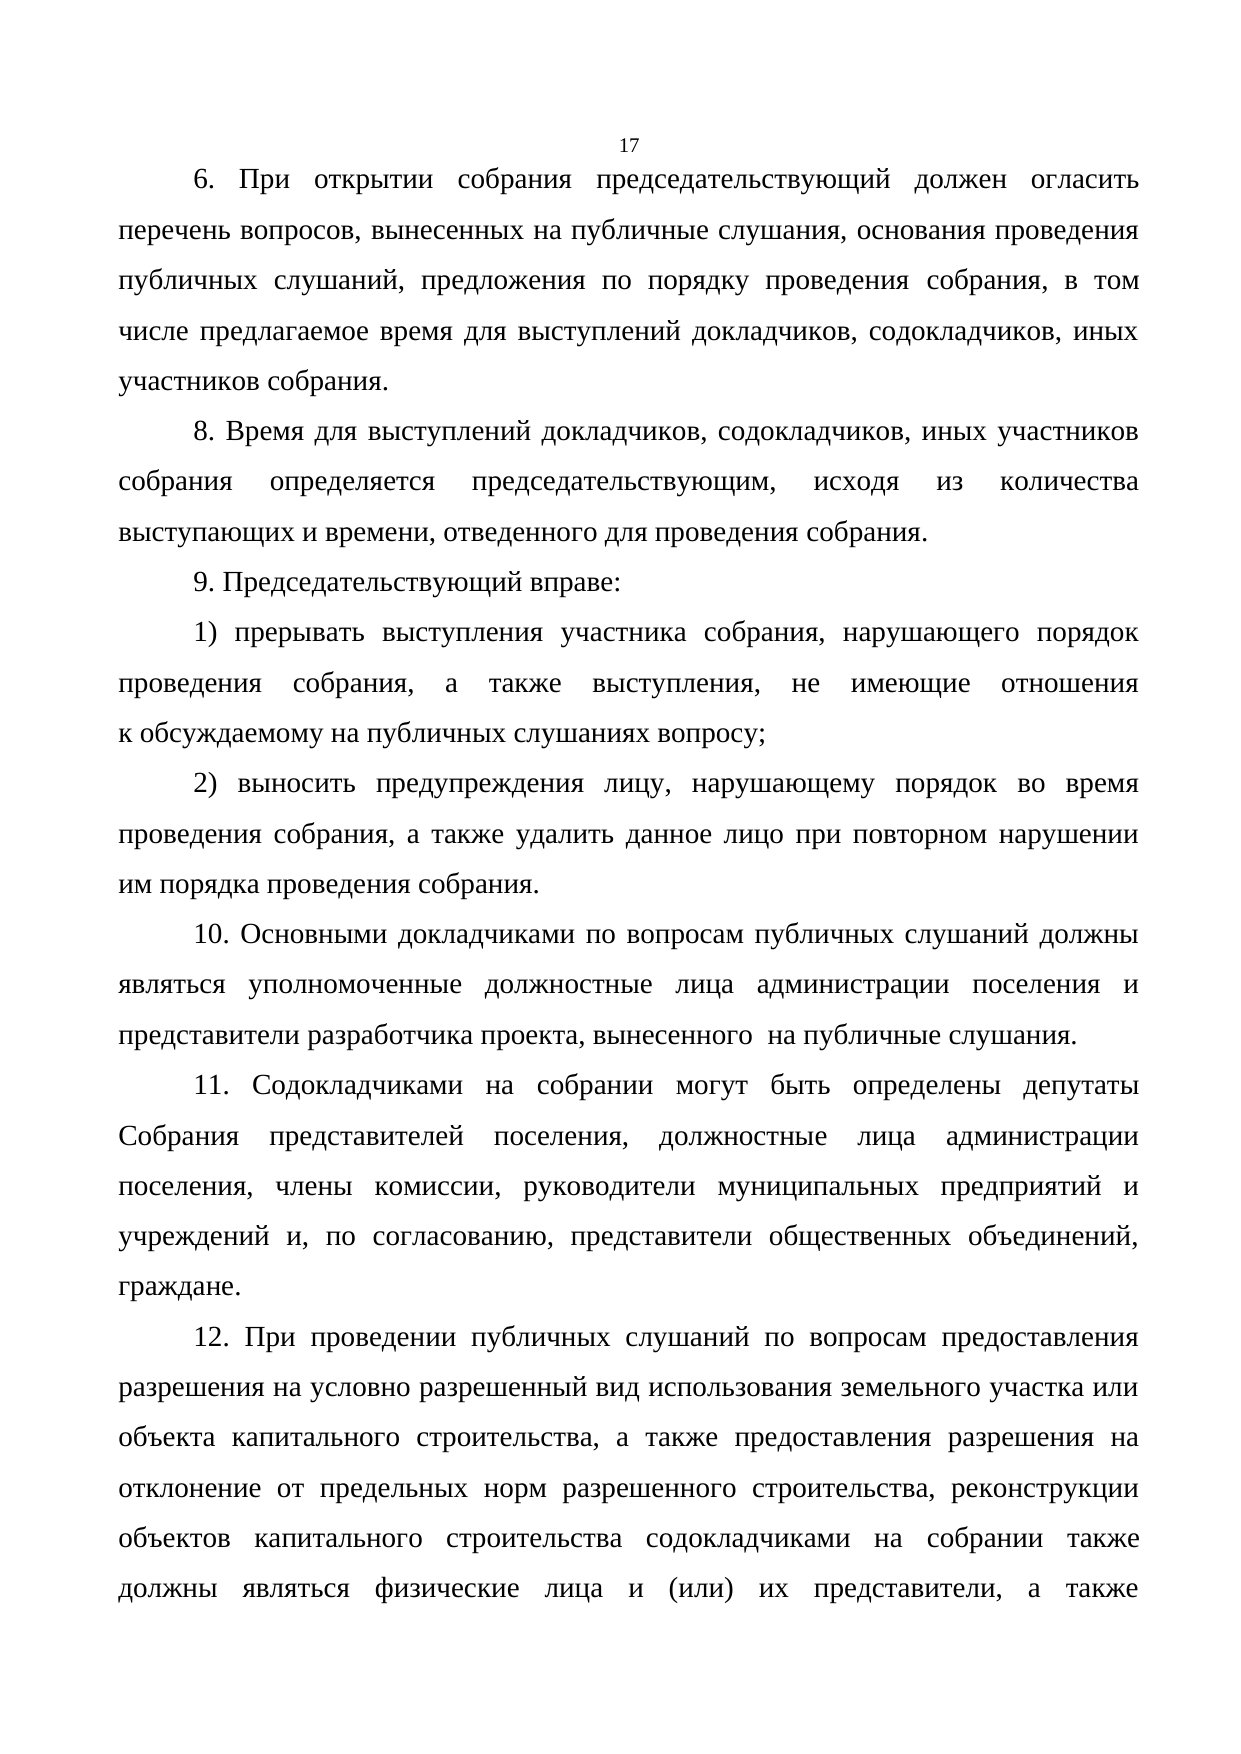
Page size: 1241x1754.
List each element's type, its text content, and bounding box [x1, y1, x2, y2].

text 1) прерывать выступления участника собрания, нарушающего порядок проведения собрания, а также выступления, не имеющие отношения к обсуждаемому на публичных слушаниях вопросу; [118, 614, 1140, 749]
text 11. Содокладчиками на собрании могут быть определены депутаты Собрания представителей поселения, должностные лица администрации поселения, члены комиссии, руководители муниципальных предприятий и учреждений и, по согласованию, представители общественных объединений, граждане. [118, 1067, 1140, 1302]
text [118, 1319, 1140, 1604]
text 8. Время для выступлений докладчиков, содокладчиков, иных участников собрания определяется председательствующим, исходя из количества выступающих и времени, отведенного для проведения собрания. [118, 413, 1140, 547]
text 2) выносить предупреждения лицу, нарушающему порядок во время проведения собрания, а также удалить данное лицо при повторном нарушении им порядка проведения собрания. [118, 765, 1140, 899]
text 6. При открытии собрания председательствующий должен огласить перечень вопросов, вынесенных на публичные слушания, основания проведения публичных слушаний, предложения по порядку проведения собрания, в том числе предлагаемое время для выступлений докладчиков, содокладчиков, иных участников собрания. [118, 162, 1140, 396]
text 10. Основными докладчиками по вопросам публичных слушаний должны являться уполномоченные должностные лица администрации поселения и представители разработчика проекта, вынесенного на публичные слушания. [118, 916, 1140, 1051]
text 9. Председательствующий вправе: [118, 564, 1140, 598]
